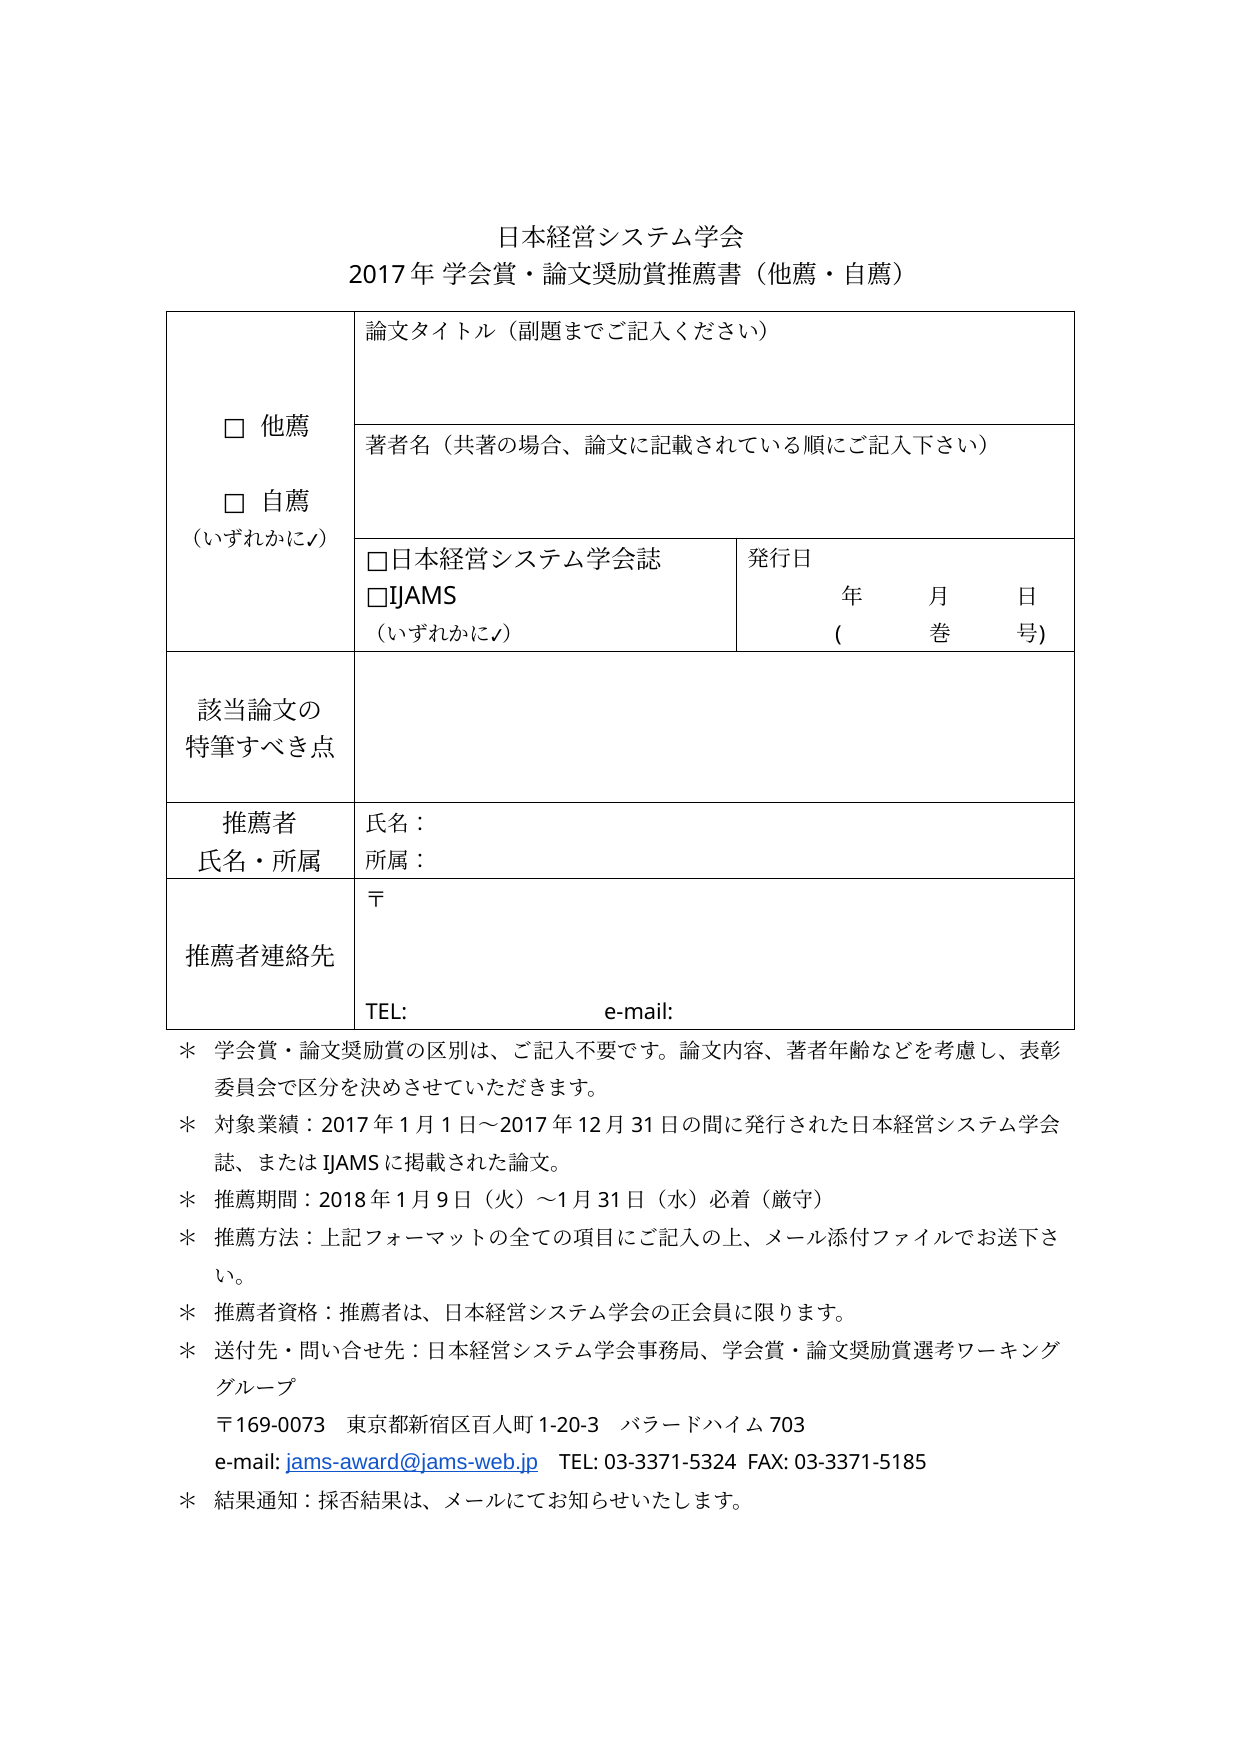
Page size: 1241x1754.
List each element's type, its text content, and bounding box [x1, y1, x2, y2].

list 推薦期間：2018年1月9日（火）～1月31日（水）必着（厳守） [177, 1180, 1063, 1218]
table_cell 該当論文の 特筆すべき点 [167, 652, 354, 802]
text e-mail: jams-award@jams-web.jp TEL: 03-3371-5324 FAX: 03-3371-5185 [214, 1443, 1063, 1480]
table_cell 推薦者連絡先 [167, 879, 354, 1029]
list 推薦者資格：推薦者は、日本経営システム学会の正会員に限ります。 [177, 1293, 1063, 1330]
list 学会賞・論文奨励賞の区別は、ご記入不要です。論文内容、著者年齢などを考慮し、表彰委員会で区分を決めさせていただきます。 [177, 1030, 1063, 1105]
text 2017年 学会賞・論文奨励賞推薦書（他薦・自薦） [177, 254, 1063, 292]
table_cell 発行日 年 月 日 ( 巻 号) [737, 539, 1074, 651]
table_cell [355, 652, 1074, 802]
table_header 他薦 自薦 （いずれかに✔） [167, 312, 354, 651]
text 〒169-0073 東京都新宿区百人町1-20-3 バラードハイム703 [214, 1405, 1063, 1443]
list 推薦方法：上記フォーマットの全ての項目にご記入の上、メール添付ファイルでお送下さい。 [177, 1218, 1063, 1293]
table_cell 〒 TEL: e-mail: [355, 879, 1074, 1029]
table_cell 推薦者 氏名・所属 [167, 803, 354, 878]
table_cell □日本経営システム学会誌 □IJAMS （いずれかに✔） [355, 539, 736, 651]
list 送付先・問い合せ先：日本経営システム学会事務局、学会賞・論文奨励賞選考ワーキンググループ [177, 1330, 1063, 1405]
list 対象業績：2017年1月1日～2017年12月31日の間に発行された日本経営システム学会誌、またはIJAMSに掲載された論文。 [177, 1105, 1063, 1180]
list 結果通知：採否結果は、メールにてお知らせいたします。 [177, 1480, 1063, 1518]
table_cell 著者名（共著の場合、論文に記載されている順にご記入下さい） [355, 425, 1074, 538]
table_header 論文タイトル（副題までご記入ください） [355, 312, 1074, 424]
table_cell 氏名： 所属： [355, 803, 1074, 878]
text 日本経営システム学会 [177, 217, 1063, 254]
